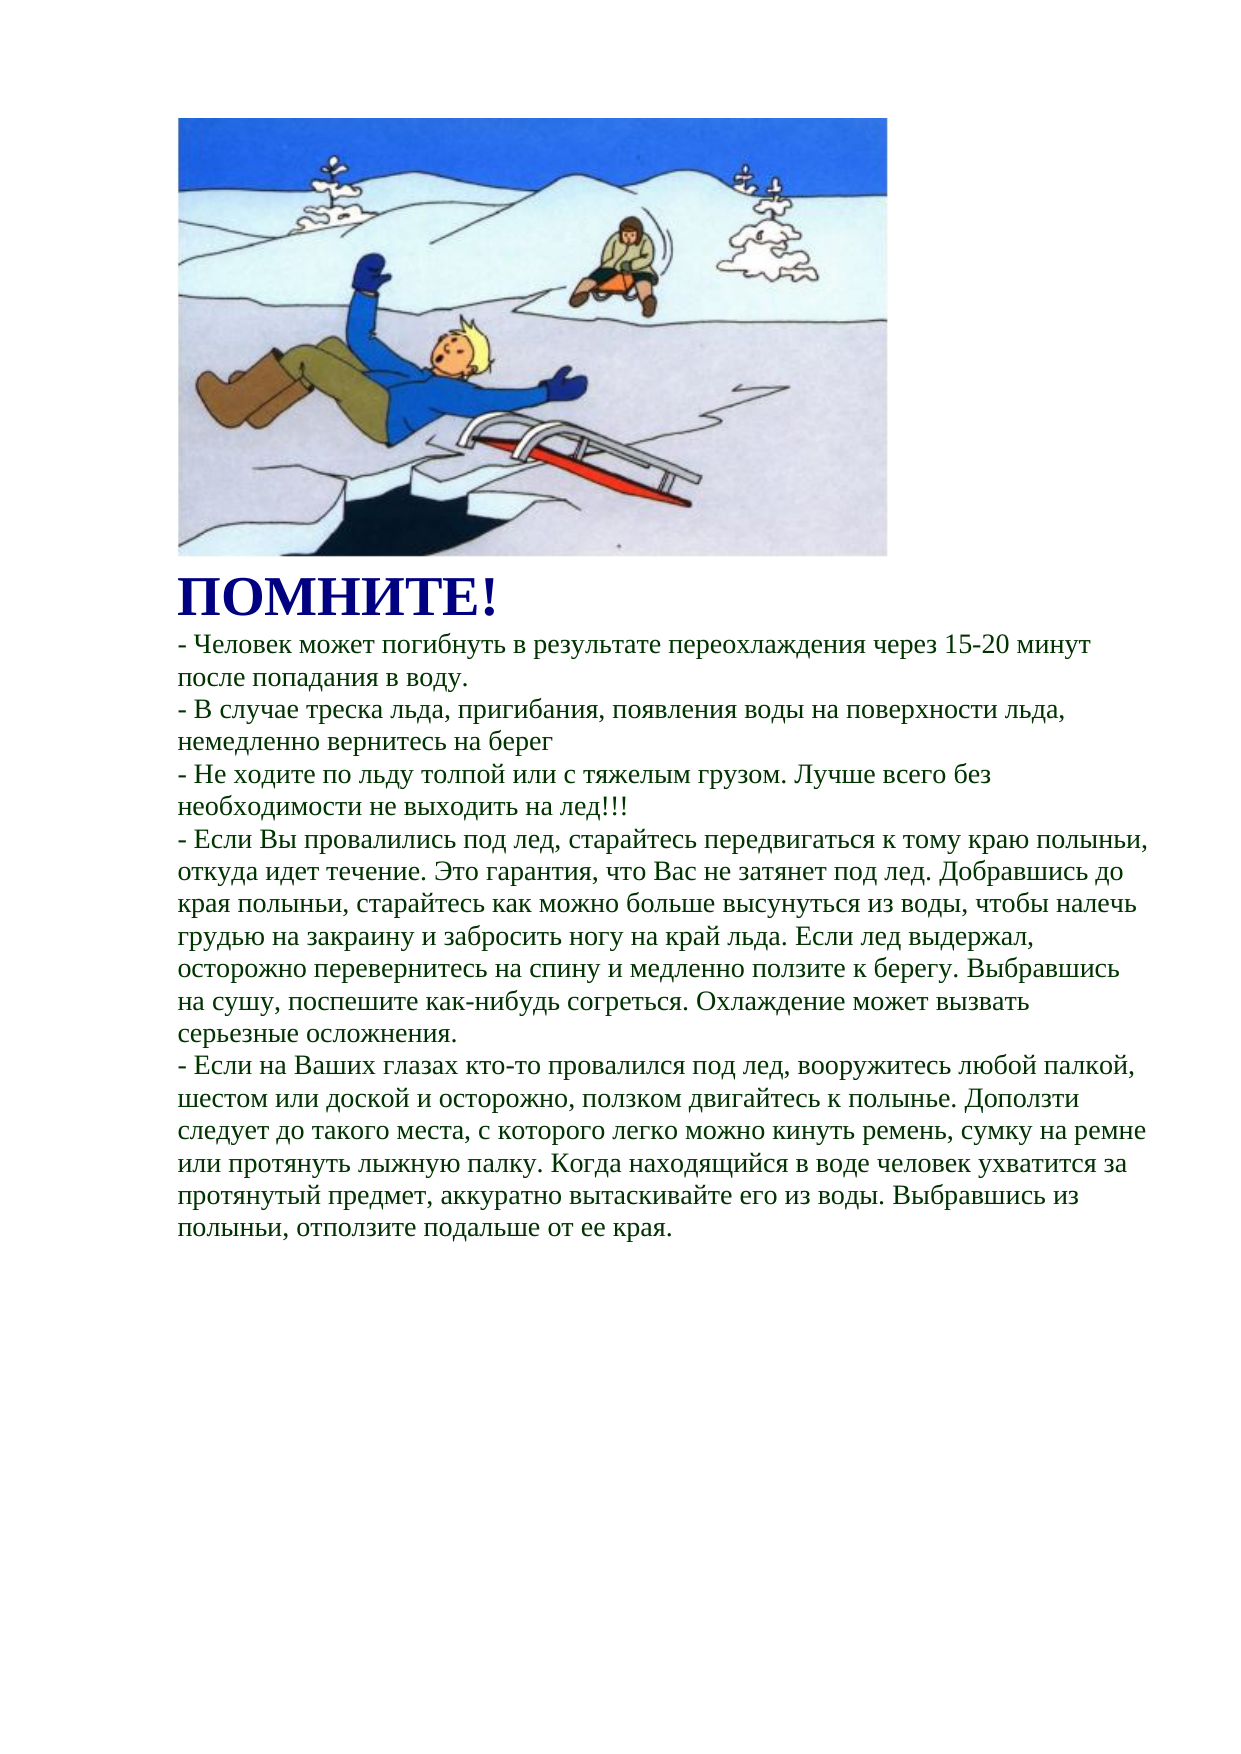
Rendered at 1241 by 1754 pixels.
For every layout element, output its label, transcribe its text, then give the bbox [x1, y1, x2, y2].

text - В случае треска льда, пригибания, появления воды на поверхности льда, немедленно вернитесь на берег [177, 692, 1152, 757]
text ПОМНИТЕ! [177, 563, 1152, 627]
text - Человек может погибнуть в результате переохлаждения через 15-20 минут после попадания в воду. [177, 627, 1152, 692]
text - Если Вы провалились под лед, старайтесь передвигаться к тому краю полыньи, откуда идет течение. Это гарантия, что Вас не затянет под лед. Добравшись до края полыньи, старайтесь как можно больше высунуться из воды, чтобы налечь грудью на закраину и забросить ногу на край льда. Если лед выдержал, осторожно перевернитесь на спину и медленно ползите к берегу. Выбравшись на сушу, поспешите как-нибудь согреться. Охлаждение может вызвать серьезные осложнения. [177, 822, 1152, 1048]
text - Не ходите по льду толпой или с тяжелым грузом. Лучше всего без необходимости не выходить на лед!!! [177, 757, 1152, 822]
picture [177, 118, 889, 558]
text - Если на Ваших глазах кто-то провалился под лед, вооружитесь любой палкой, шестом или доской и осторожно, ползком двигайтесь к полынье. Доползти следует до такого места, с которого легко можно кинуть ремень, сумку на ремне или протянуть лыжную палку. Когда находящийся в воде человек ухватится за протянутый предмет, аккуратно вытаскивайте его из воды. Выбравшись из полыньи, отползите подальше от ее края. [177, 1048, 1152, 1243]
